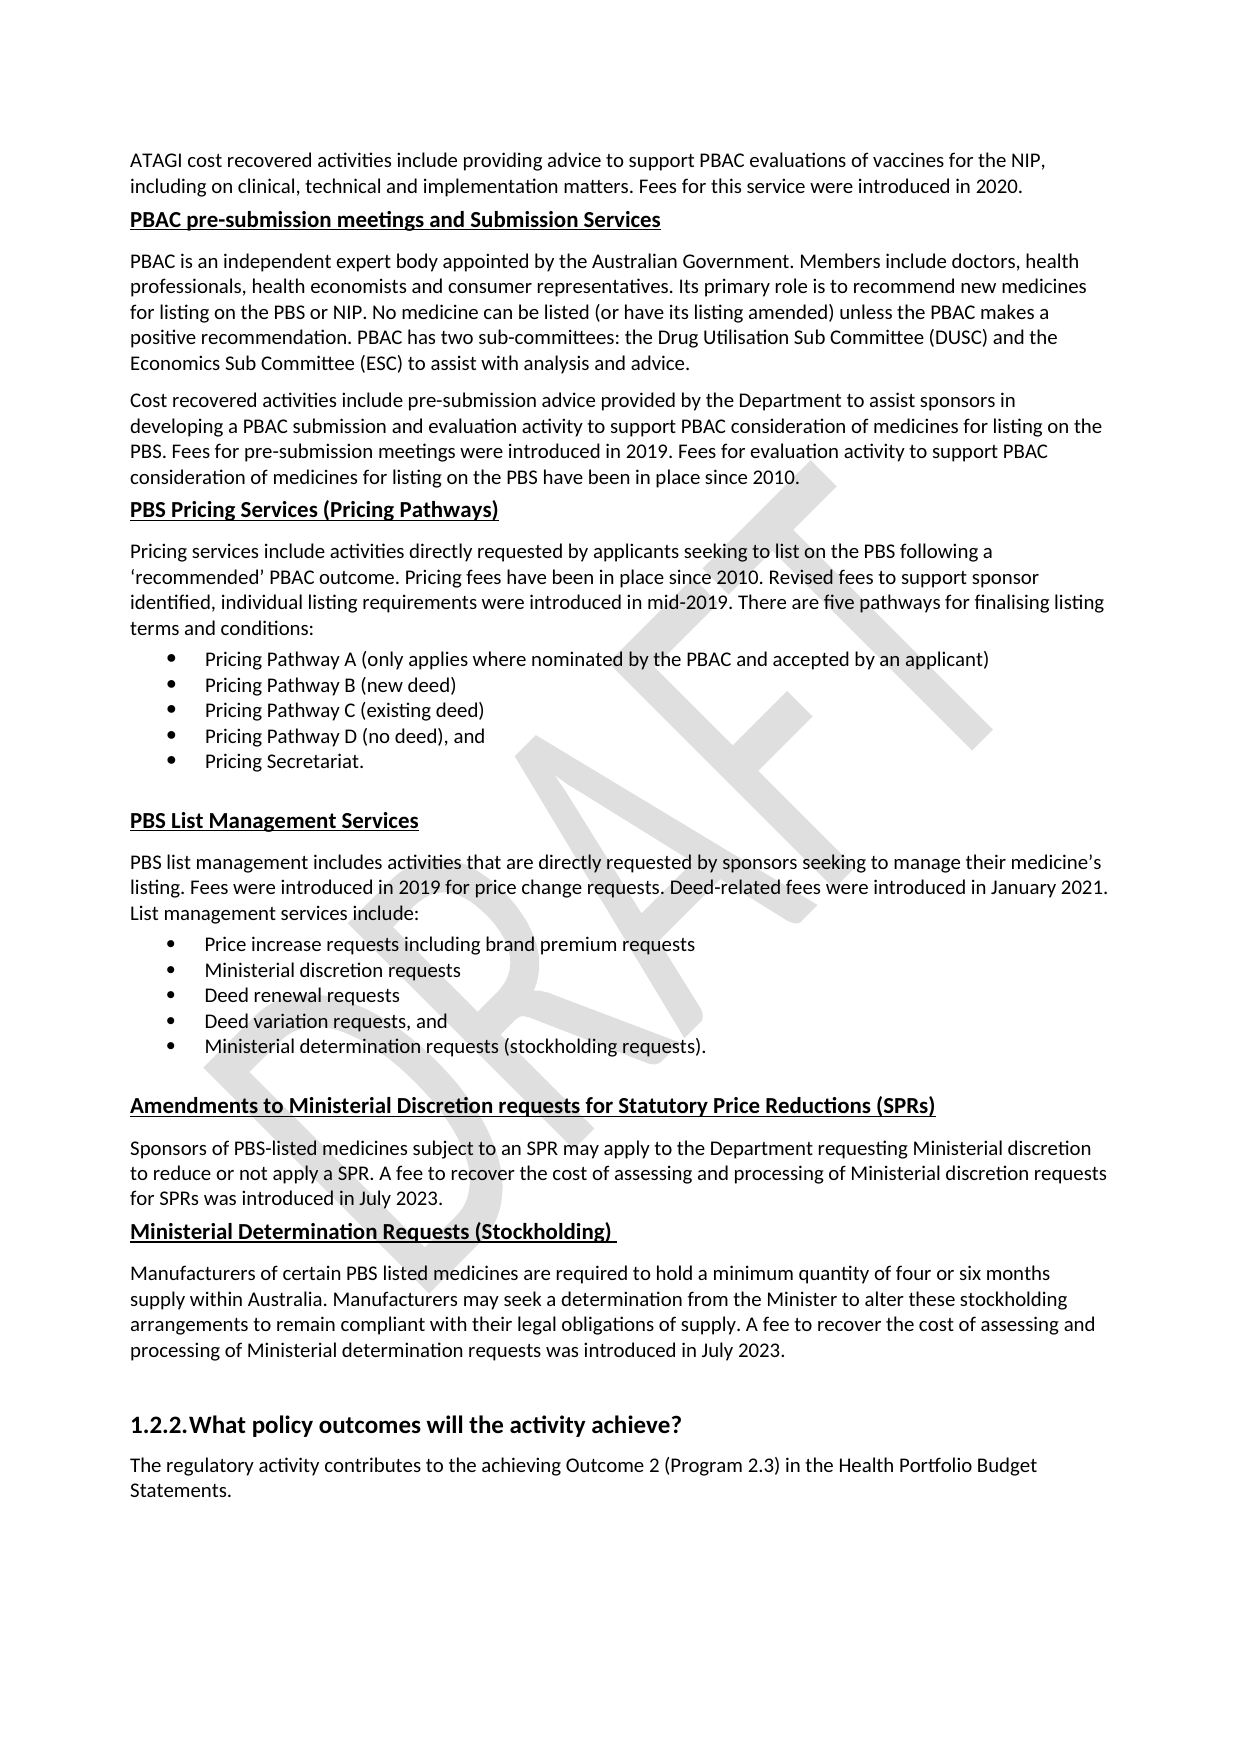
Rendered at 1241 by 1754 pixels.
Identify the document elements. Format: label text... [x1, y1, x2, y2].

text Manufacturers of certain PBS listed medicines are required to hold a minimum quantity of four or six months supply within Australia. Manufacturers may seek a determination from the Minister to alter these stockholding arrangements to remain compliant with their legal obligations of supply. A fee to recover the cost of assessing and processing of Ministerial determination requests was introduced in July 2023. [130, 1261, 1110, 1362]
text Cost recovered activities include pre-submission advice provided by the Department to assist sponsors in developing a PBAC submission and evaluation activity to support PBAC consideration of medicines for listing on the PBS. Fees for pre-submission meetings were introduced in 2019. Fees for evaluation activity to support PBAC consideration of medicines for listing on the PBS have been in place since 2010. [130, 388, 1110, 489]
list Pricing Secretariat. [167, 748, 1110, 774]
subtitle PBAC pre-submission meetings and Submission Services [130, 205, 1110, 233]
subtitle PBS Pricing Services (Pricing Pathways) [130, 496, 1110, 523]
subtitle Amendments to Ministerial Discretion requests for Statutory Price Reductions (SPRs) [130, 1092, 1110, 1119]
list Price increase requests including brand premium requests [167, 932, 1110, 957]
subtitle PBS List Management Services [130, 806, 1110, 834]
list Pricing Pathway A (only applies where nominated by the PBAC and accepted by an applicant) [167, 647, 1110, 672]
list Deed variation requests, and [167, 1008, 1110, 1033]
text Pricing services include activities directly requested by applicants seeking to list on the PBS following a ‘recommended’ PBAC outcome. Pricing fees have been in place since 2010. Revised fees to support sponsor identified, individual listing requirements were introduced in mid-2019. There are five pathways for finalising listing terms and conditions: [130, 539, 1110, 640]
list Deed renewal requests [167, 982, 1110, 1008]
subtitle What policy outcomes will the activity achieve? [130, 1409, 1110, 1439]
text PBAC is an independent expert body appointed by the Australian Government. Members include doctors, health professionals, health economists and consumer representatives. Its primary role is to recommend new medicines for listing on the PBS or NIP. No medicine can be listed (or have its listing amended) unless the PBAC makes a positive recommendation. PBAC has two sub-committees: the Drug Utilisation Sub Committee (DUSC) and the Economics Sub Committee (ESC) to assist with analysis and advice. [130, 248, 1110, 375]
subtitle Ministerial Determination Requests (Stockholding) [130, 1217, 1110, 1245]
list Pricing Pathway C (existing deed) [167, 697, 1110, 723]
text PBS list management includes activities that are directly requested by sponsors seeking to manage their medicine’s listing. Fees were introduced in 2019 for price change requests. Deed-related fees were introduced in January 2021. List management services include: [130, 849, 1110, 925]
text Sponsors of PBS-listed medicines subject to an SPR may apply to the Department requesting Ministerial discretion to reduce or not apply a SPR. A fee to recover the cost of assessing and processing of Ministerial discretion requests for SPRs was introduced in July 2023. [130, 1135, 1110, 1211]
list Pricing Pathway D (no deed), and [167, 723, 1110, 748]
list Ministerial discretion requests [167, 957, 1110, 982]
text The regulatory activity contributes to the achieving Outcome 2 (Program 2.3) in the Health Portfolio Budget Statements. [130, 1452, 1110, 1503]
text ATAGI cost recovered activities include providing advice to support PBAC evaluations of vaccines for the NIP, including on clinical, technical and implementation matters. Fees for this service were introduced in 2020. [130, 148, 1110, 198]
list Pricing Pathway B (new deed) [167, 672, 1110, 697]
list Ministerial determination requests (stockholding requests). [167, 1033, 1110, 1087]
